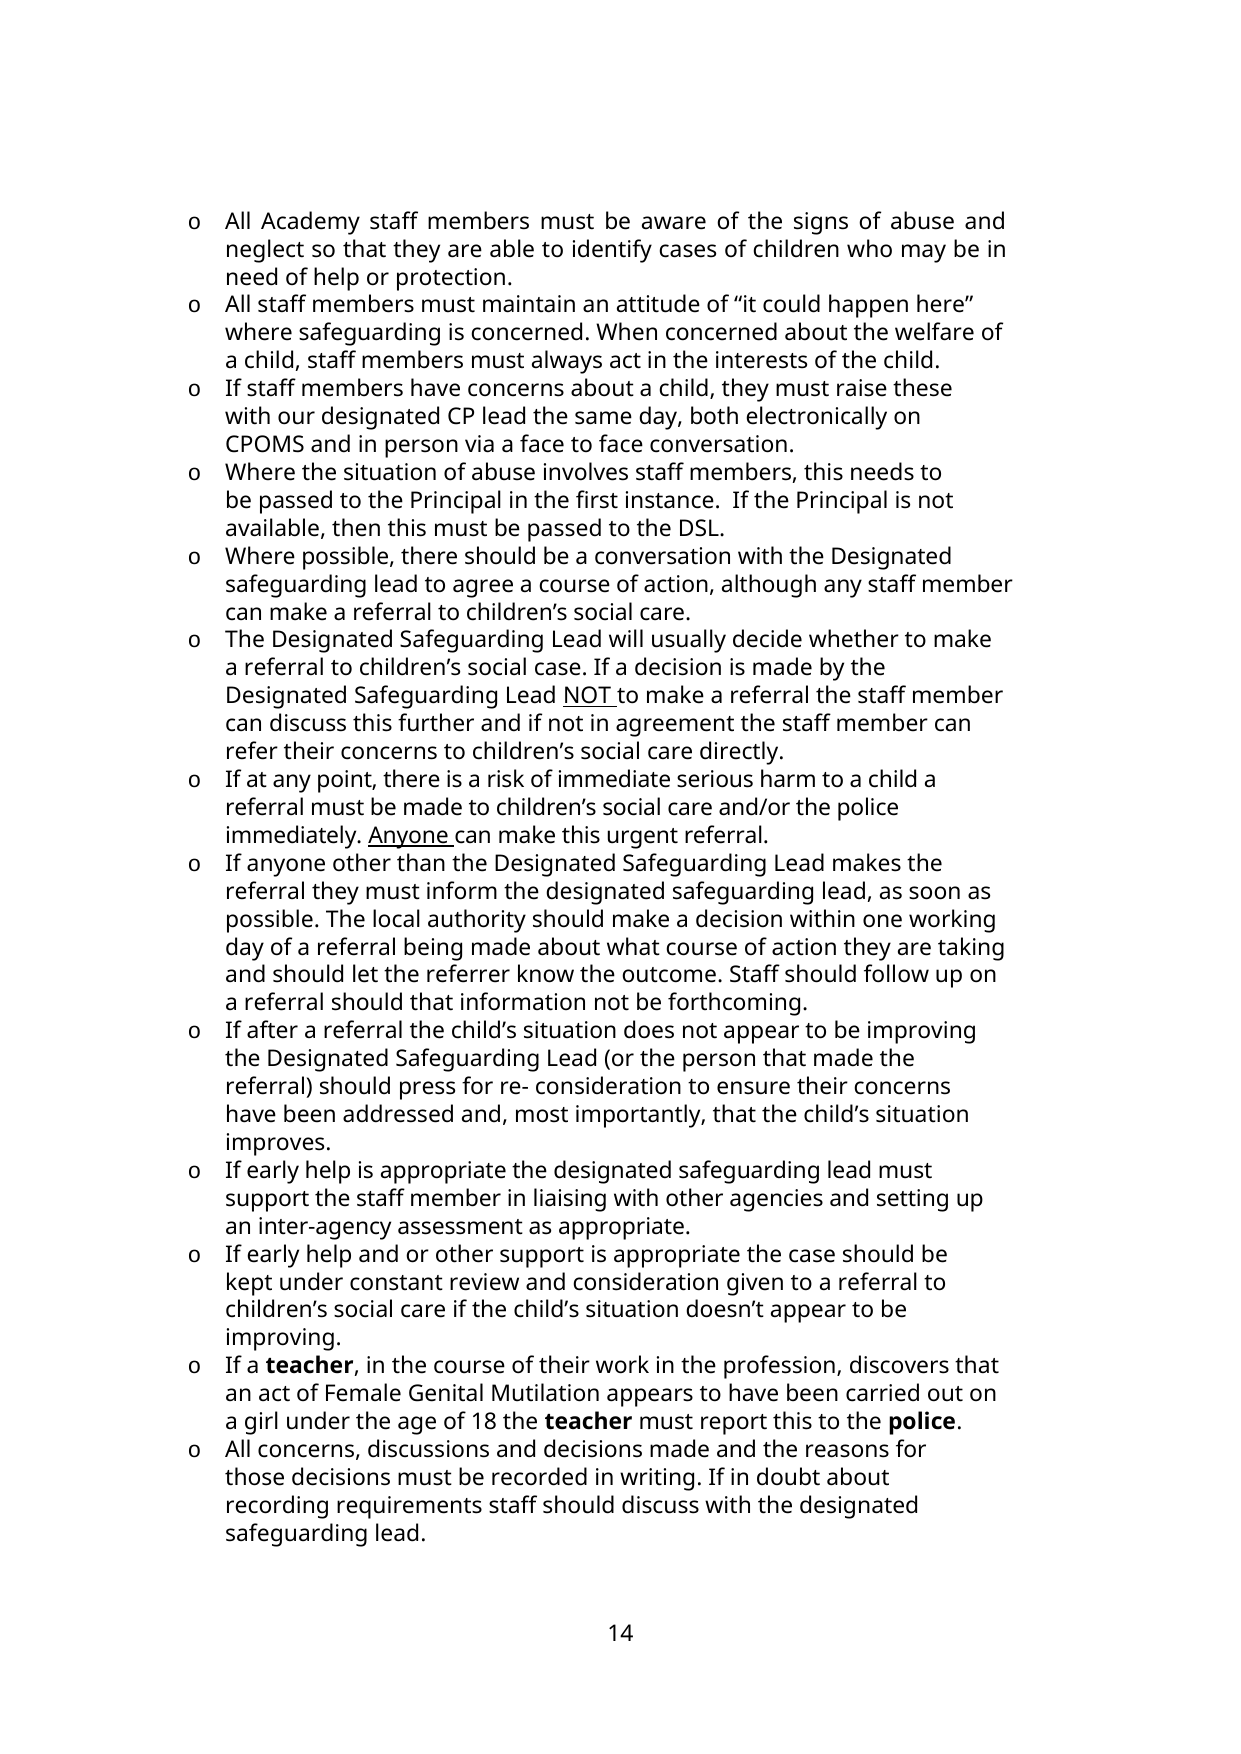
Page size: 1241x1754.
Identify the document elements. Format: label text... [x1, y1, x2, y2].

list If after a referral the child’s situation does not appear to be improving the Designated Safeguarding Lead (or the person that made the referral) should press for re- consideration to ensure their concerns have been addressed and, most importantly, that the child’s situation improves. [187, 1016, 993, 1156]
list All concerns, discussions and decisions made and the reasons for those decisions must be recorded in writing. If in doubt about recording requirements staff should discuss with the designated safeguarding lead. [187, 1435, 985, 1547]
list If early help is appropriate the designated safeguarding lead must support the staff member in liaising with other agencies and setting up an inter-agency assessment as appropriate. [187, 1156, 985, 1240]
list If a teacher, in the course of their work in the profession, discovers that an act of Female Genital Mutilation appears to have been carried out on a girl under the age of 18 the teacher must report this to the police. [187, 1351, 1008, 1435]
list If early help and or other support is appropriate the case should be kept under constant review and consideration given to a referral to children’s social care if the child’s situation doesn’t appear to be improving. [187, 1240, 963, 1351]
list All staff members must maintain an attitude of “it could happen here” where safeguarding is concerned. When concerned about the welfare of a child, staff members must always act in the interests of the child. [187, 291, 1015, 374]
list Where possible, there should be a conversation with the Designated safeguarding lead to agree a course of action, although any staff member can make a referral to children’s social care. [187, 542, 1015, 626]
list If anyone other than the Designated Safeguarding Lead makes the referral they must inform the designated safeguarding lead, as soon as possible. The local authority should make a decision within one working day of a referral being made about what course of action they are taking and should let the referrer know the outcome. Staff should follow up on a referral should that information not be forthcoming. [187, 849, 1008, 1016]
list If staff members have concerns about a child, they must raise these with our designated CP lead the same day, both electronically on CPOMS and in person via a face to face conversation. [187, 374, 970, 458]
list If at any point, there is a risk of immediate serious harm to a child a referral must be made to children’s social care and/or the police immediately. Anyone can make this urgent referral. [187, 765, 993, 849]
list The Designated Safeguarding Lead will usually decide whether to make a referral to children’s social case. If a decision is made by the Designated Safeguarding Lead NOT to make a referral the staff member can discuss this further and if not in agreement the staff member can refer their concerns to children’s social care directly. [187, 626, 1008, 765]
list All Academy staff members must be aware of the signs of abuse and neglect so that they are able to identify cases of children who may be in need of help or protection. [187, 207, 1008, 291]
list Where the situation of abuse involves staff members, this needs to be passed to the Principal in the first instance. If the Principal is not available, then this must be passed to the DSL. [187, 458, 970, 542]
